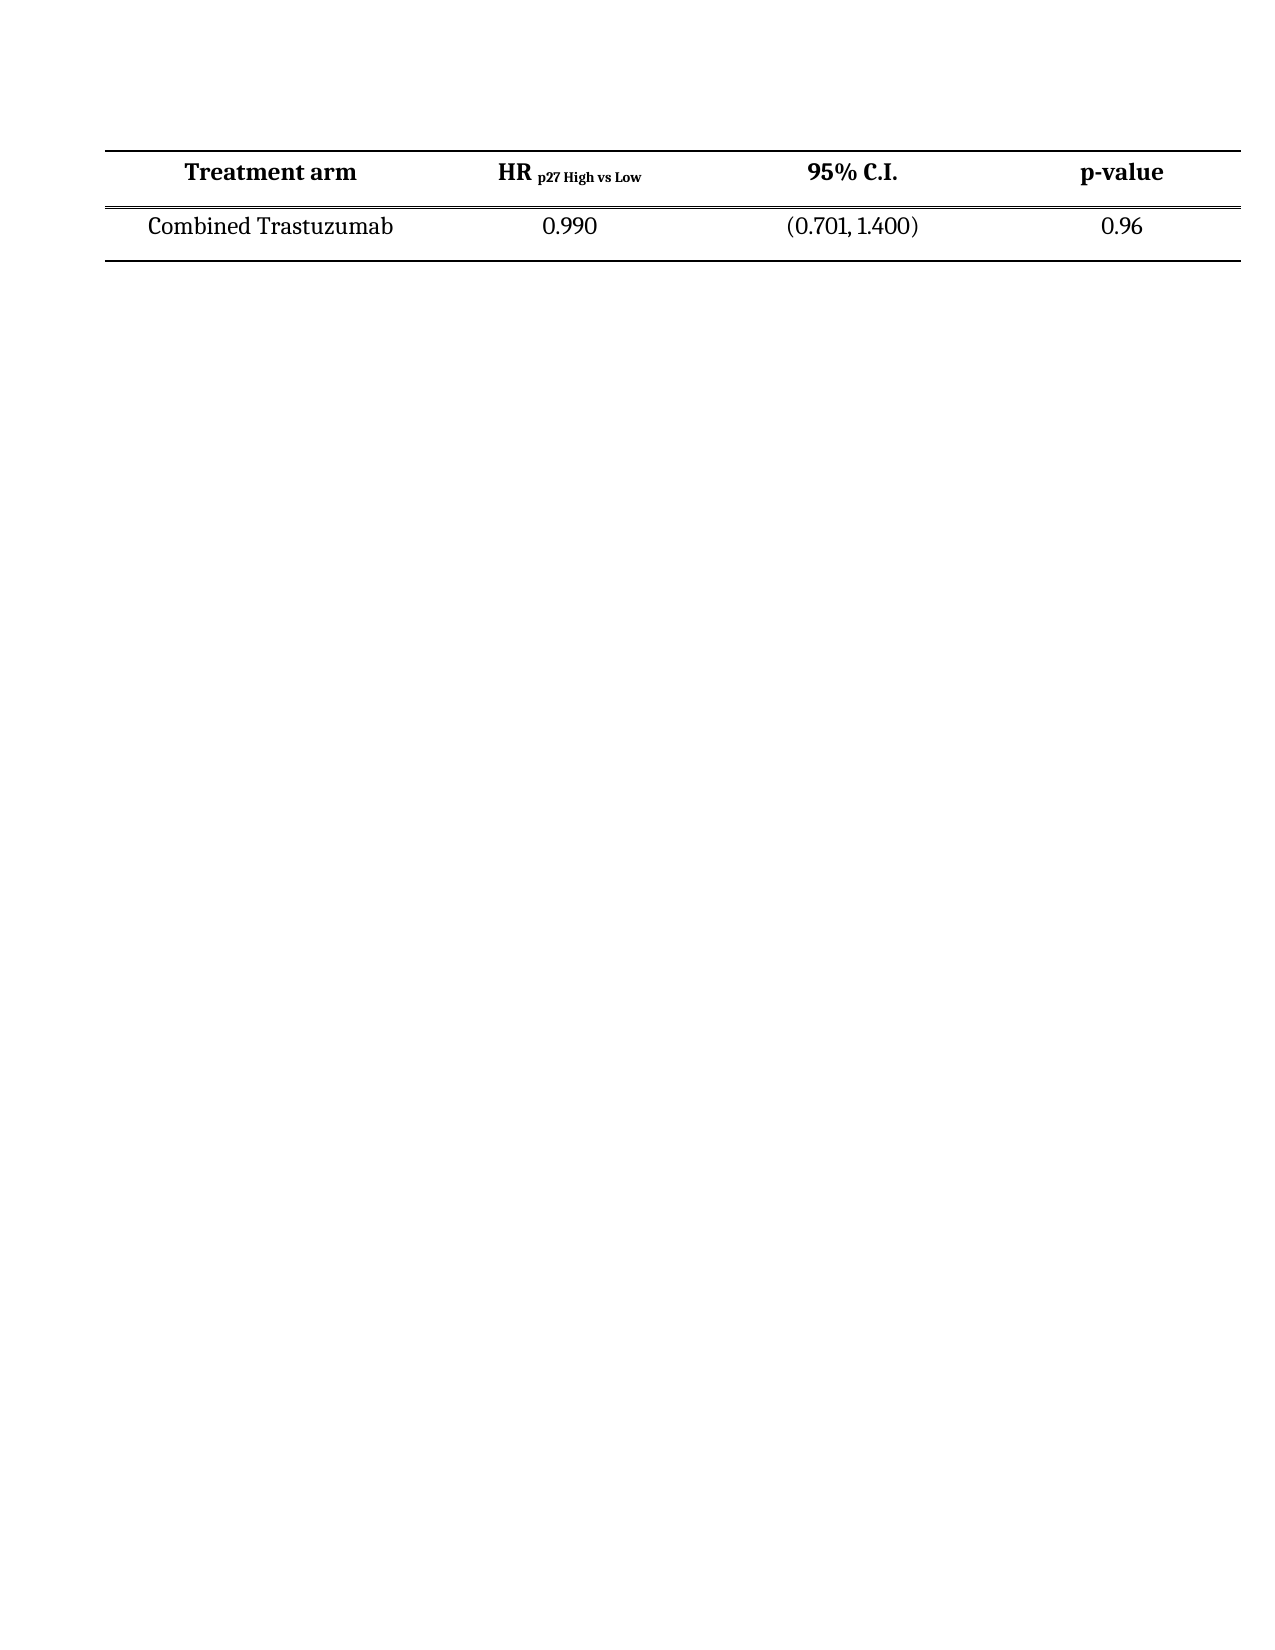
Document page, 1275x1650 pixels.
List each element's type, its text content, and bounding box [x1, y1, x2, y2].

table_header Treatment arm [105, 152, 437, 206]
table_cell (0.701, 1.400) [703, 209, 1002, 260]
table_header 95% C.I. [703, 152, 1002, 206]
table_cell 0.990 [437, 209, 702, 260]
table_cell 0.96 [1003, 209, 1241, 260]
table_header p-value [1003, 152, 1241, 206]
table_cell Combined Trastuzumab [105, 209, 437, 260]
table_header HR p27 High vs Low [437, 152, 702, 206]
